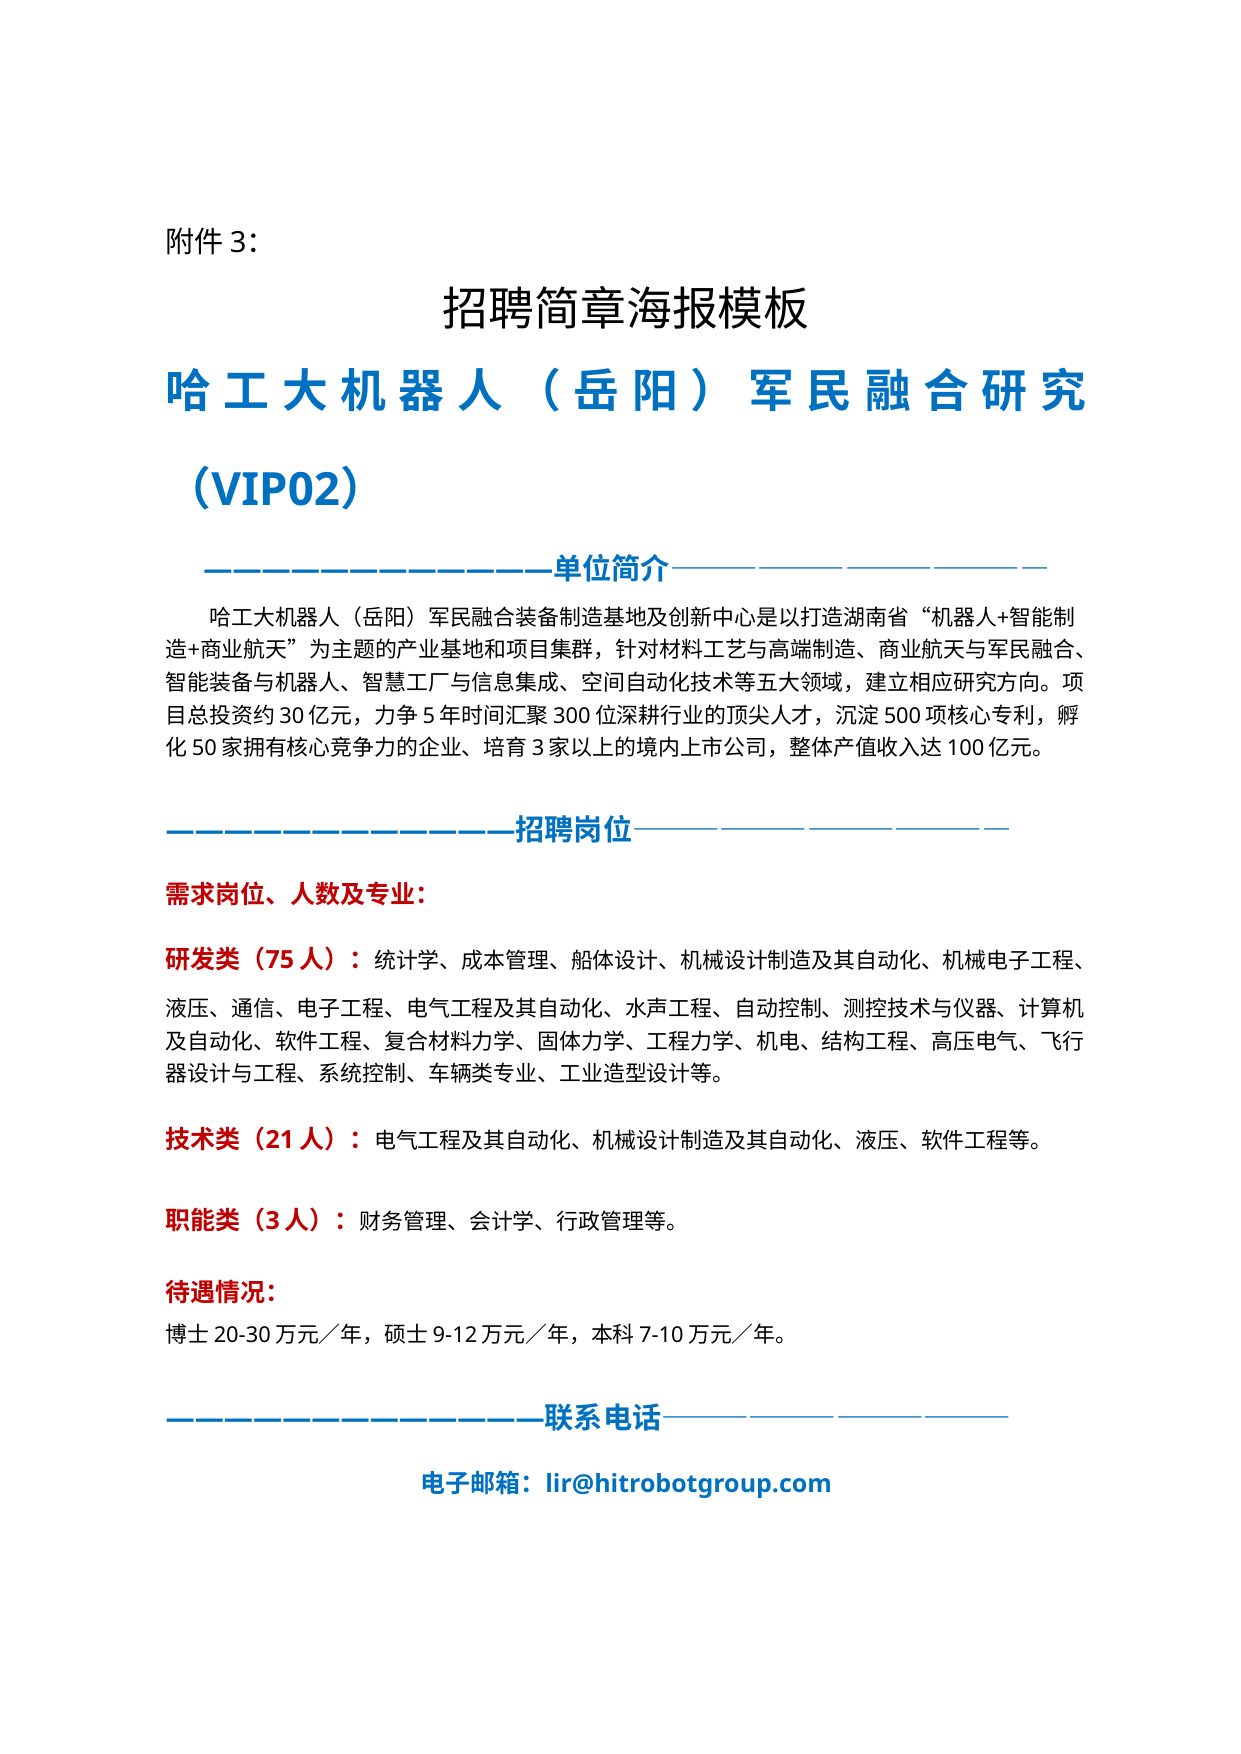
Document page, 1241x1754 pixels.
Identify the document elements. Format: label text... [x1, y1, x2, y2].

text 电子邮箱：lir@hitrobotgroup.com [165, 1449, 1087, 1514]
text 技术类（21人）：电气工程及其自动化、机械设计制造及其自动化、液压、软件工程等。 [165, 1105, 1087, 1170]
text 博士20-30万元／年，硕士9-12万元／年，本科7-10万元／年。 [165, 1309, 1087, 1351]
text —————————————联系电话———————————— [165, 1383, 1087, 1449]
text 职能类（3人）：财务管理、会计学、行政管理等。 [165, 1186, 1087, 1251]
text 哈工大机器人（岳阳）军民融合装备制造基地及创新中心是以打造湖南省“机器人+智能制造+商业航天”为主题的产业基地和项目集群，针对材料工艺与高端制造、商业航天与军民融合、智能装备与机器人、智慧工厂与信息集成、空间自动化技术等五大领域，建立相应研究方向。项目总投资约30亿元，力争5年时间汇聚300位深耕行业的顶尖人才，沉淀500项核心专利，孵化50家拥有核心竞争力的企业、培育3家以上的境内上市公司，整体产值收入达100亿元。 [165, 599, 1087, 634]
text 哈工大机器人（岳阳）军民融合装备制造基地及创新中心是以打造湖南省“机器人+智能制造+商业航天”为主题的产业基地和项目集群，针对材料工艺与高端制造、商业航天与军民融合、智能装备与机器人、智慧工厂与信息集成、空间自动化技术等五大领域，建立相应研究方向。项目总投资约30亿元，力争5年时间汇聚300位深耕行业的顶尖人才，沉淀500项核心专利，孵化50家拥有核心竞争力的企业、培育3家以上的境内上市公司，整体产值收入达100亿元。 [165, 664, 1087, 762]
text 哈工大机器人（岳阳）军民融合研究（VIP02） [165, 338, 1087, 534]
text ————————————招聘岗位————————————— [165, 795, 1087, 860]
text ————————————单位简介————————————— [165, 534, 1087, 599]
text 招聘简章海报模板 [165, 272, 1087, 338]
text 需求岗位、人数及专业： [165, 860, 1087, 925]
text 附件3： [165, 207, 1087, 272]
text 研发类（75人）：统计学、成本管理、船体设计、机械设计制造及其自动化、机械电子工程、液压、通信、电子工程、电气工程及其自动化、水声工程、自动控制、测控技术与仪器、计算机及自动化、软件工程、复合材料力学、固体力学、工程力学、机电、结构工程、高压电气、飞行器设计与工程、系统控制、车辆类专业、工业造型设计等。 [165, 925, 1087, 1088]
text 待遇情况： [165, 1268, 1087, 1309]
